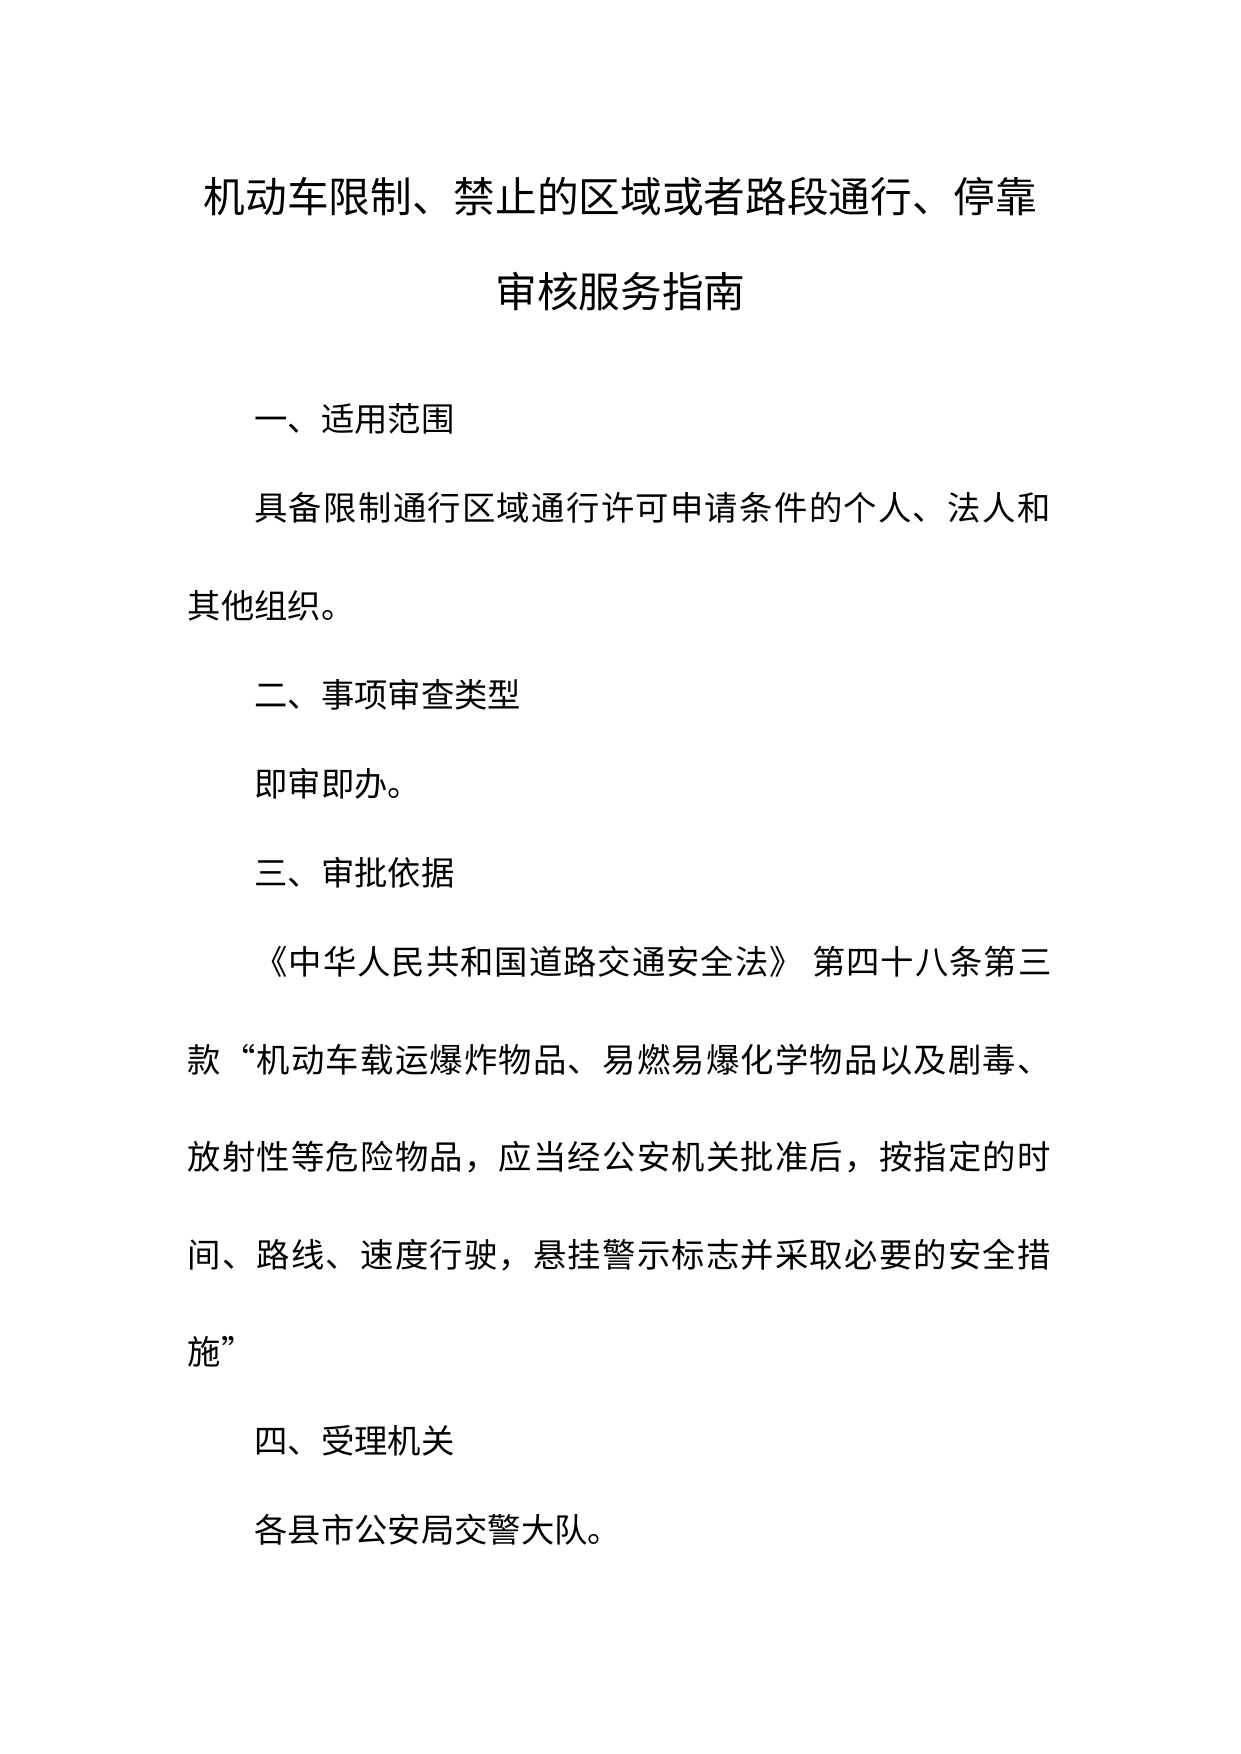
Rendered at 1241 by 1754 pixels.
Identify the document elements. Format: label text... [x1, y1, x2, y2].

text 《中华人民共和国道路交通安全法》 第四十八条第三款“机动车载运爆炸物品、易燃易爆化学物品以及剧毒、放射性等危险物品，应当经公安机关批准后，按指定的时间、路线、速度行驶，悬挂警示标志并采取必要的安全措施” [187, 927, 1053, 1382]
text 机动车限制、禁止的区域或者路段通行、停靠 [187, 162, 1053, 227]
text 即审即办。 [187, 749, 1053, 814]
text 审核服务指南 [187, 257, 1053, 322]
text 二、事项审查类型 [187, 660, 1053, 725]
text 三、审批依据 [187, 838, 1053, 903]
text 一、适用范围 [187, 385, 1053, 450]
text 四、受理机关 [187, 1407, 1053, 1472]
text 具备限制通行区域通行许可申请条件的个人、法人和其他组织。 [187, 474, 1053, 636]
text 各县市公安局交警大队。 [187, 1496, 1053, 1561]
